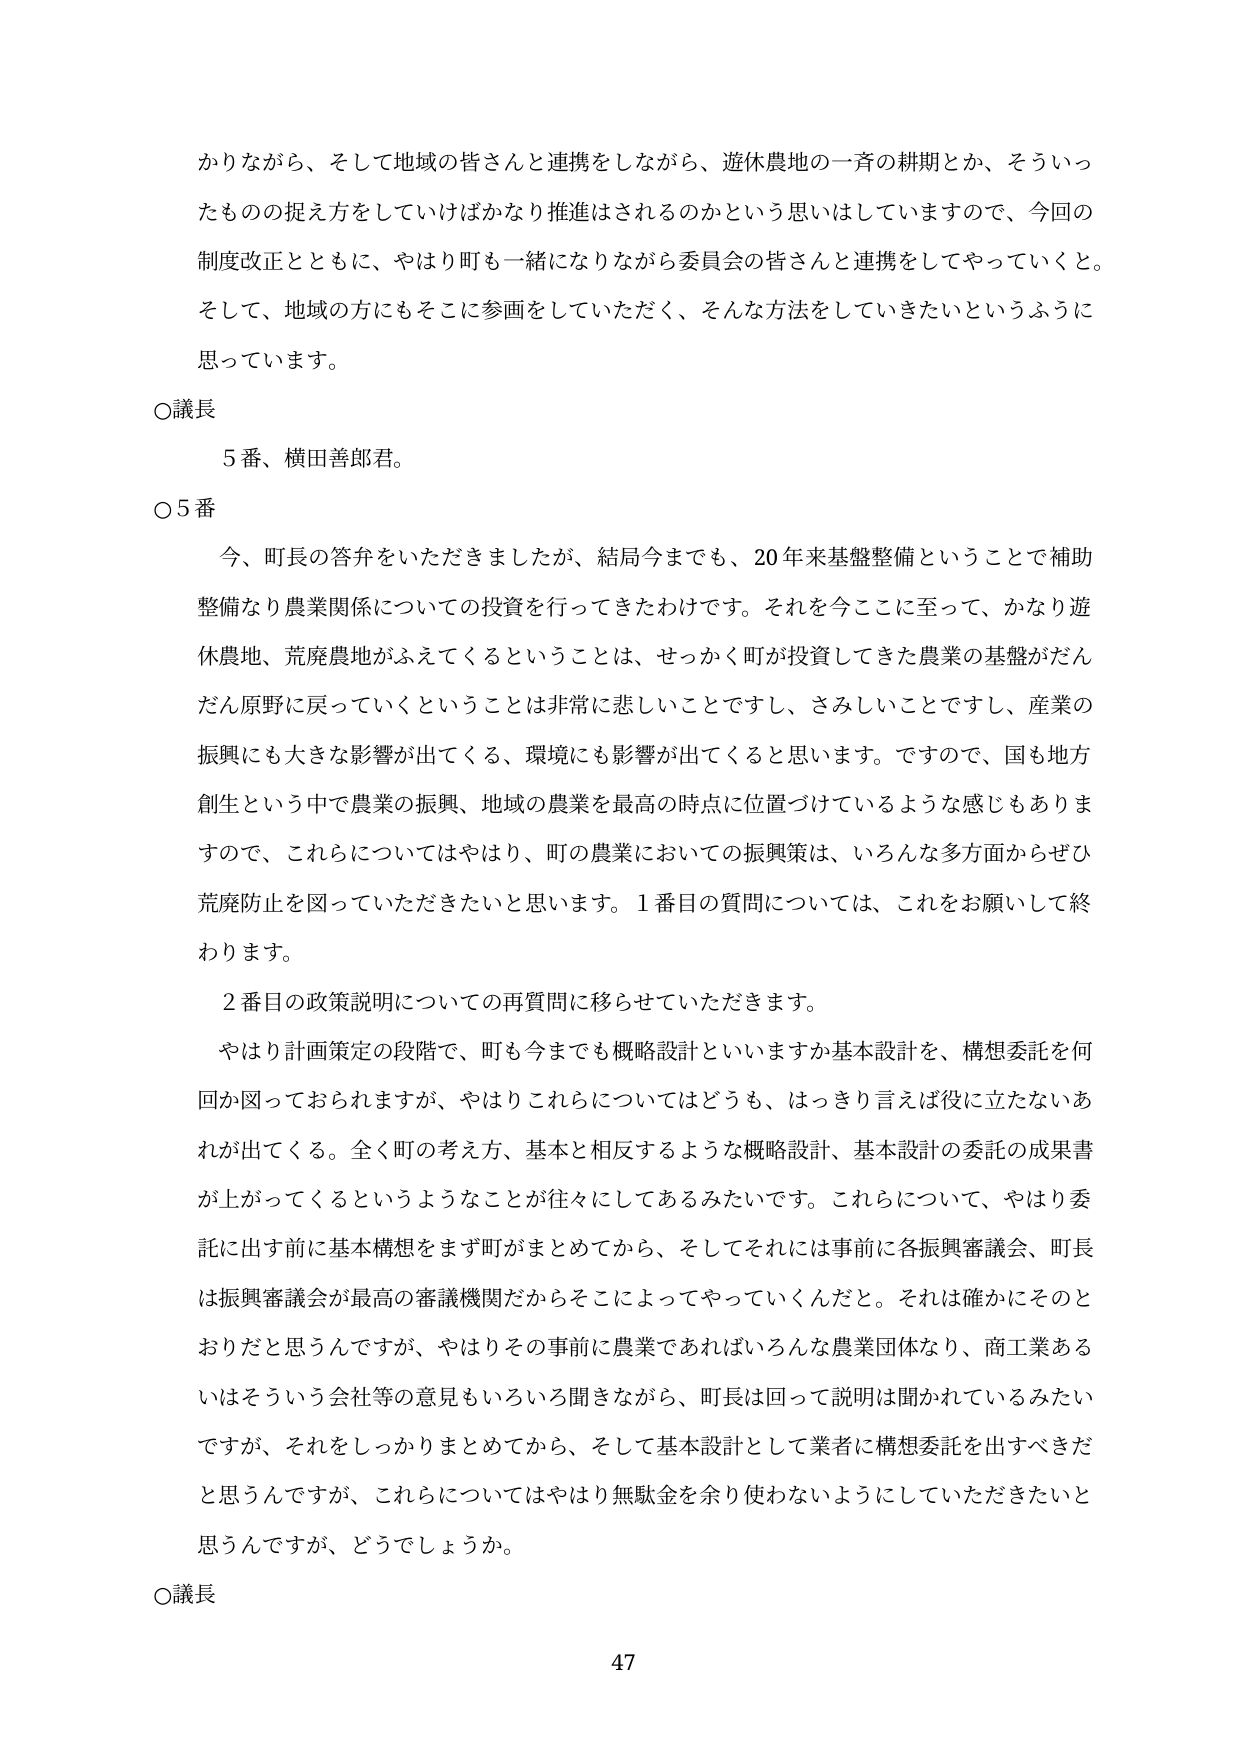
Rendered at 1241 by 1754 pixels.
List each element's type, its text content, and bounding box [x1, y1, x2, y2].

text ５番、横田善郎君。 [153, 433, 1094, 482]
text ○議長 [153, 383, 1094, 433]
text 今、町長の答弁をいただきましたが、結局今までも、20年来基盤整備ということで補助整備なり農業関係についての投資を行ってきたわけです。それを今ここに至って、かなり遊休農地、荒廃農地がふえてくるということは、せっかく町が投資してきた農業の基盤がだんだん原野に戻っていくということは非常に悲しいことですし、さみしいことですし、産業の振興にも大きな影響が出てくる、環境にも影響が出てくると思います。ですので、国も地方創生という中で農業の振興、地域の農業を最高の時点に位置づけているような感じもありますので、これらについてはやはり、町の農業においての振興策は、いろんな多方面からぜひ荒廃防止を図っていただきたいと思います。１番目の質問については、これをお願いして終わります。 [153, 531, 1094, 976]
text ○議長 [153, 1568, 1094, 1618]
text やはり計画策定の段階で、町も今までも概略設計といいますか基本設計を、構想委託を何回か図っておられますが、やはりこれらについてはどうも、はっきり言えば役に立たないあれが出てくる。全く町の考え方、基本と相反するような概略設計、基本設計の委託の成果書が上がってくるというようなことが往々にしてあるみたいです。これらについて、やはり委託に出す前に基本構想をまず町がまとめてから、そしてそれには事前に各振興審議会、町長は振興審議会が最高の審議機関だからそこによってやっていくんだと。それは確かにそのとおりだと思うんですが、やはりその事前に農業であればいろんな農業団体なり、商工業あるいはそういう会社等の意見もいろいろ聞きながら、町長は回って説明は聞かれているみたいですが、それをしっかりまとめてから、そして基本設計として業者に構想委託を出すべきだと思うんですが、これらについてはやはり無駄金を余り使わないようにしていただきたいと思うんですが、どうでしょうか。 [153, 1025, 1094, 1568]
text ２番目の政策説明についての再質問に移らせていただきます。 [153, 976, 1094, 1025]
text ○５番 [153, 482, 1094, 531]
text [153, 136, 1094, 383]
